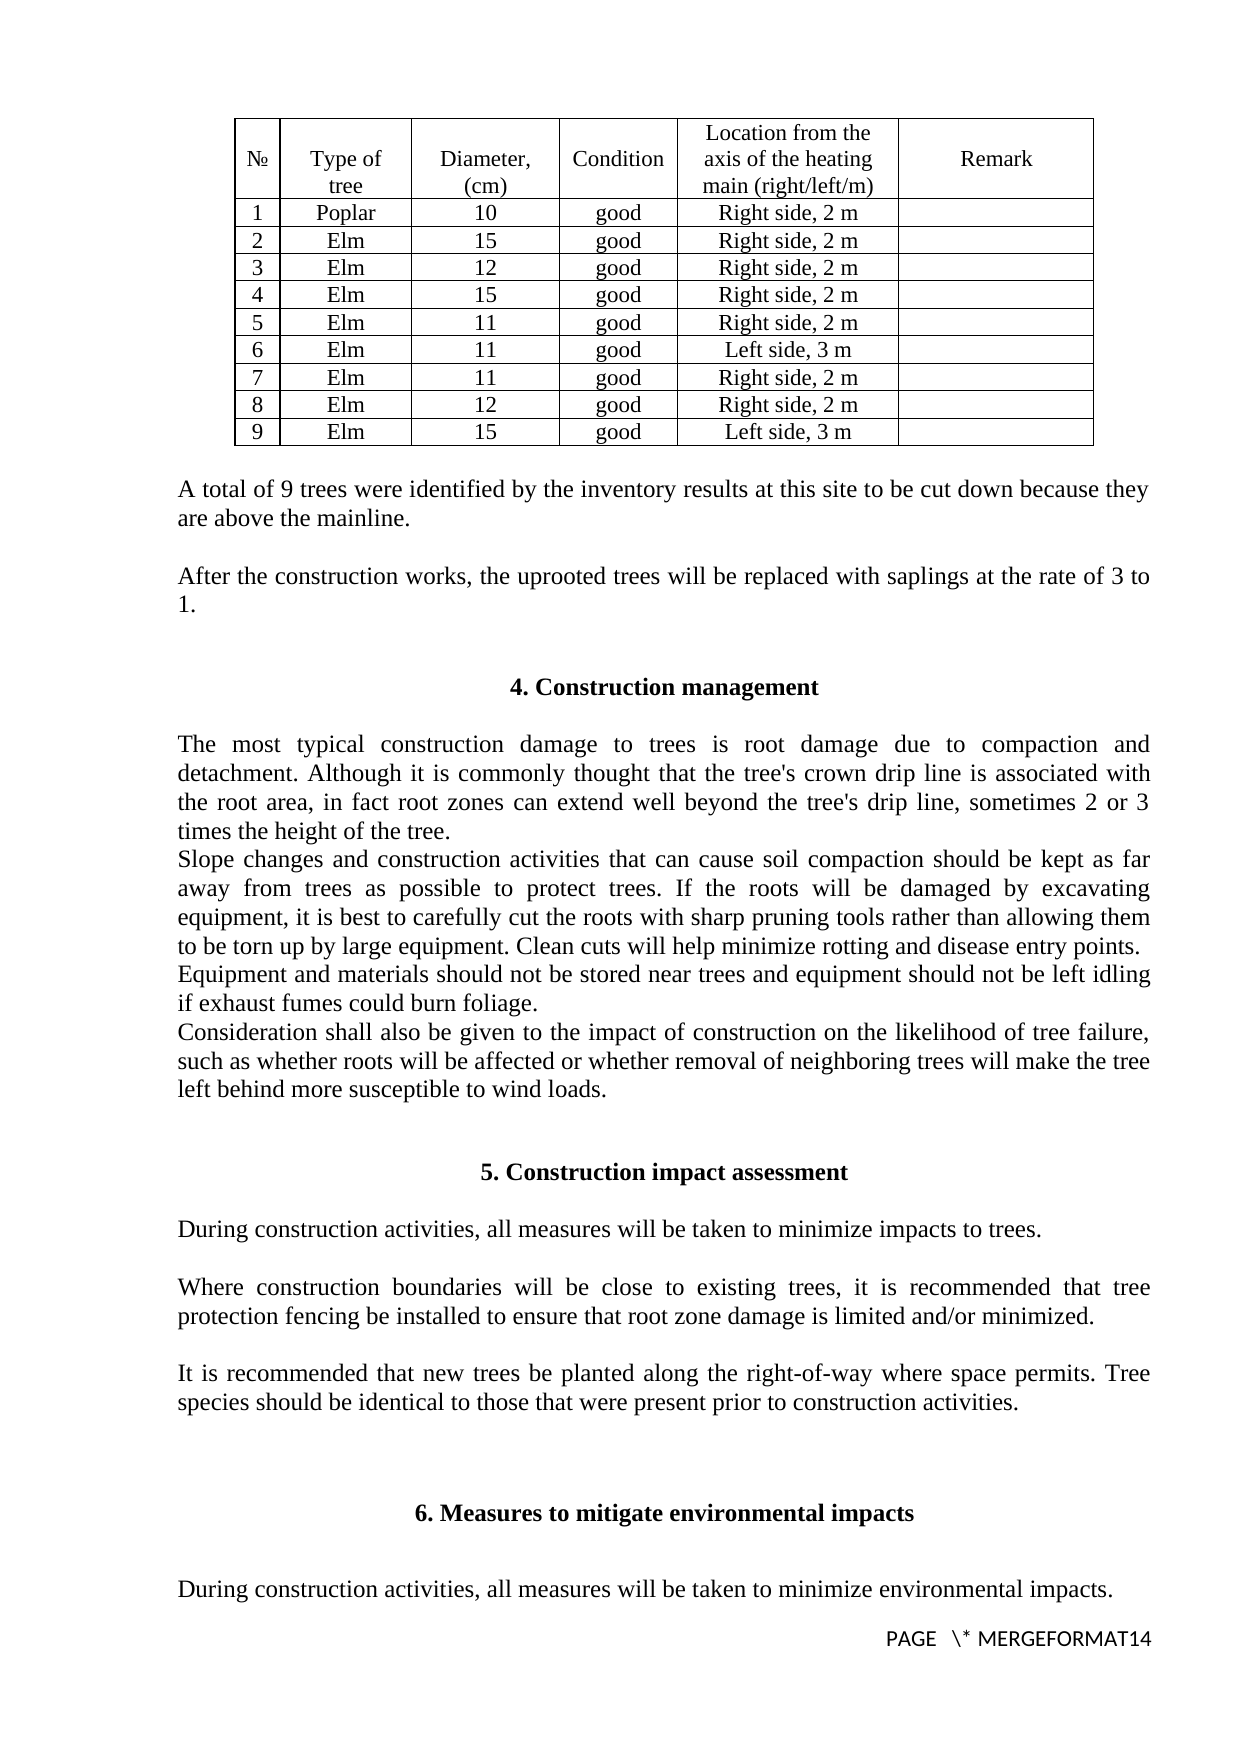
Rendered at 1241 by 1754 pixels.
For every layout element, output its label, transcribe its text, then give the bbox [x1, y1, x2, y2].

table_header № [236, 119, 279, 198]
text After the construction works, the uprooted trees will be replaced with saplings at the rate of 3 to 1. [177, 561, 1152, 618]
table_header Diameter, (cm) [412, 119, 559, 198]
table_cell 1 [236, 199, 279, 226]
table_cell Right side, 2 m [678, 227, 898, 253]
table_cell [899, 309, 1093, 335]
table_cell [899, 391, 1093, 417]
subtitle 4. Construction management [177, 672, 1152, 701]
table_cell [899, 254, 1093, 280]
table_header Remark [899, 119, 1093, 198]
table_cell 6 [236, 336, 279, 363]
table_cell good [560, 254, 677, 280]
table_header Condition [560, 119, 677, 198]
text Where construction boundaries will be close to existing trees, it is recommended that tree protection fencing be installed to ensure that root zone damage is limited and/or minimized. [177, 1272, 1152, 1329]
table_cell Elm [281, 254, 411, 280]
table_cell 10 [412, 199, 559, 226]
table_cell Elm [281, 281, 411, 308]
table_cell [899, 364, 1093, 390]
table_cell Elm [281, 336, 411, 363]
table_cell Right side, 2 m [678, 364, 898, 390]
table_cell 11 [412, 309, 559, 335]
text During construction activities, all measures will be taken to minimize impacts to trees. [177, 1214, 1152, 1243]
table_cell good [560, 364, 677, 390]
table_cell Right side, 2 m [678, 391, 898, 417]
table_cell good [560, 419, 677, 445]
table_cell good [560, 199, 677, 226]
table_cell Elm [281, 419, 411, 445]
table_cell 12 [412, 254, 559, 280]
table_cell 15 [412, 419, 559, 445]
table_cell 11 [412, 364, 559, 390]
table_cell Right side, 2 m [678, 254, 898, 280]
table_cell 15 [412, 281, 559, 308]
table_cell Elm [281, 364, 411, 390]
table_cell 12 [412, 391, 559, 417]
text A total of 9 trees were identified by the inventory results at this site to be cut down because they are above the mainline. [177, 474, 1152, 532]
table_cell Elm [281, 391, 411, 417]
table_cell 15 [412, 227, 559, 253]
text It is recommended that new trees be planted along the right-of-way where space permits. Tree species should be identical to those that were present prior to construction activities. [177, 1358, 1152, 1416]
table_cell 4 [236, 281, 279, 308]
table_cell good [560, 309, 677, 335]
table_cell Elm [281, 309, 411, 335]
table_cell Right side, 2 m [678, 309, 898, 335]
table_cell Right side, 2 m [678, 281, 898, 308]
table_cell [899, 227, 1093, 253]
table_cell 7 [236, 364, 279, 390]
table_cell Left side, 3 m [678, 419, 898, 445]
table_header Location from the axis of the heating main (right/left/m) [678, 119, 898, 198]
table_header Type of tree [281, 119, 411, 198]
table_cell Right side, 2 m [678, 199, 898, 226]
table_cell good [560, 336, 677, 363]
text Slope changes and construction activities that can cause soil compaction should be kept as far away from trees as possible to protect trees. If the roots will be damaged by excavating equipment, it is best to carefully cut the roots with sharp pruning tools rather than allowing them to be torn up by large equipment. Clean cuts will help minimize rotting and disease entry points. [177, 844, 1152, 959]
table_cell Elm [281, 227, 411, 253]
subtitle 6. Measures to mitigate environmental impacts [177, 1498, 1152, 1527]
subtitle 5. Construction impact assessment [177, 1157, 1152, 1186]
table_cell 11 [412, 336, 559, 363]
table_cell 9 [236, 419, 279, 445]
table_cell [899, 336, 1093, 363]
table_cell good [560, 227, 677, 253]
table_cell Left side, 3 m [678, 336, 898, 363]
text Equipment and materials should not be stored near trees and equipment should not be left idling if exhaust fumes could burn foliage. [177, 959, 1152, 1017]
table_cell good [560, 281, 677, 308]
table_cell [899, 199, 1093, 226]
text The most typical construction damage to trees is root damage due to compaction and detachment. Although it is commonly thought that the tree's crown drip line is associated with the root area, in fact root zones can extend well beyond the tree's drip line, sometimes 2 or 3 times the height of the tree. [177, 729, 1152, 844]
table_cell [899, 281, 1093, 308]
table_cell 5 [236, 309, 279, 335]
table_cell 2 [236, 227, 279, 253]
text During construction activities, all measures will be taken to minimize environmental impacts. [177, 1574, 1152, 1603]
table_cell [899, 419, 1093, 445]
table_cell 8 [236, 391, 279, 417]
table_cell Poplar [281, 199, 411, 226]
table_cell 3 [236, 254, 279, 280]
text Consideration shall also be given to the impact of construction on the likelihood of tree failure, such as whether roots will be affected or whether removal of neighboring trees will make the tree left behind more susceptible to wind loads. [177, 1017, 1152, 1103]
table_cell good [560, 391, 677, 417]
